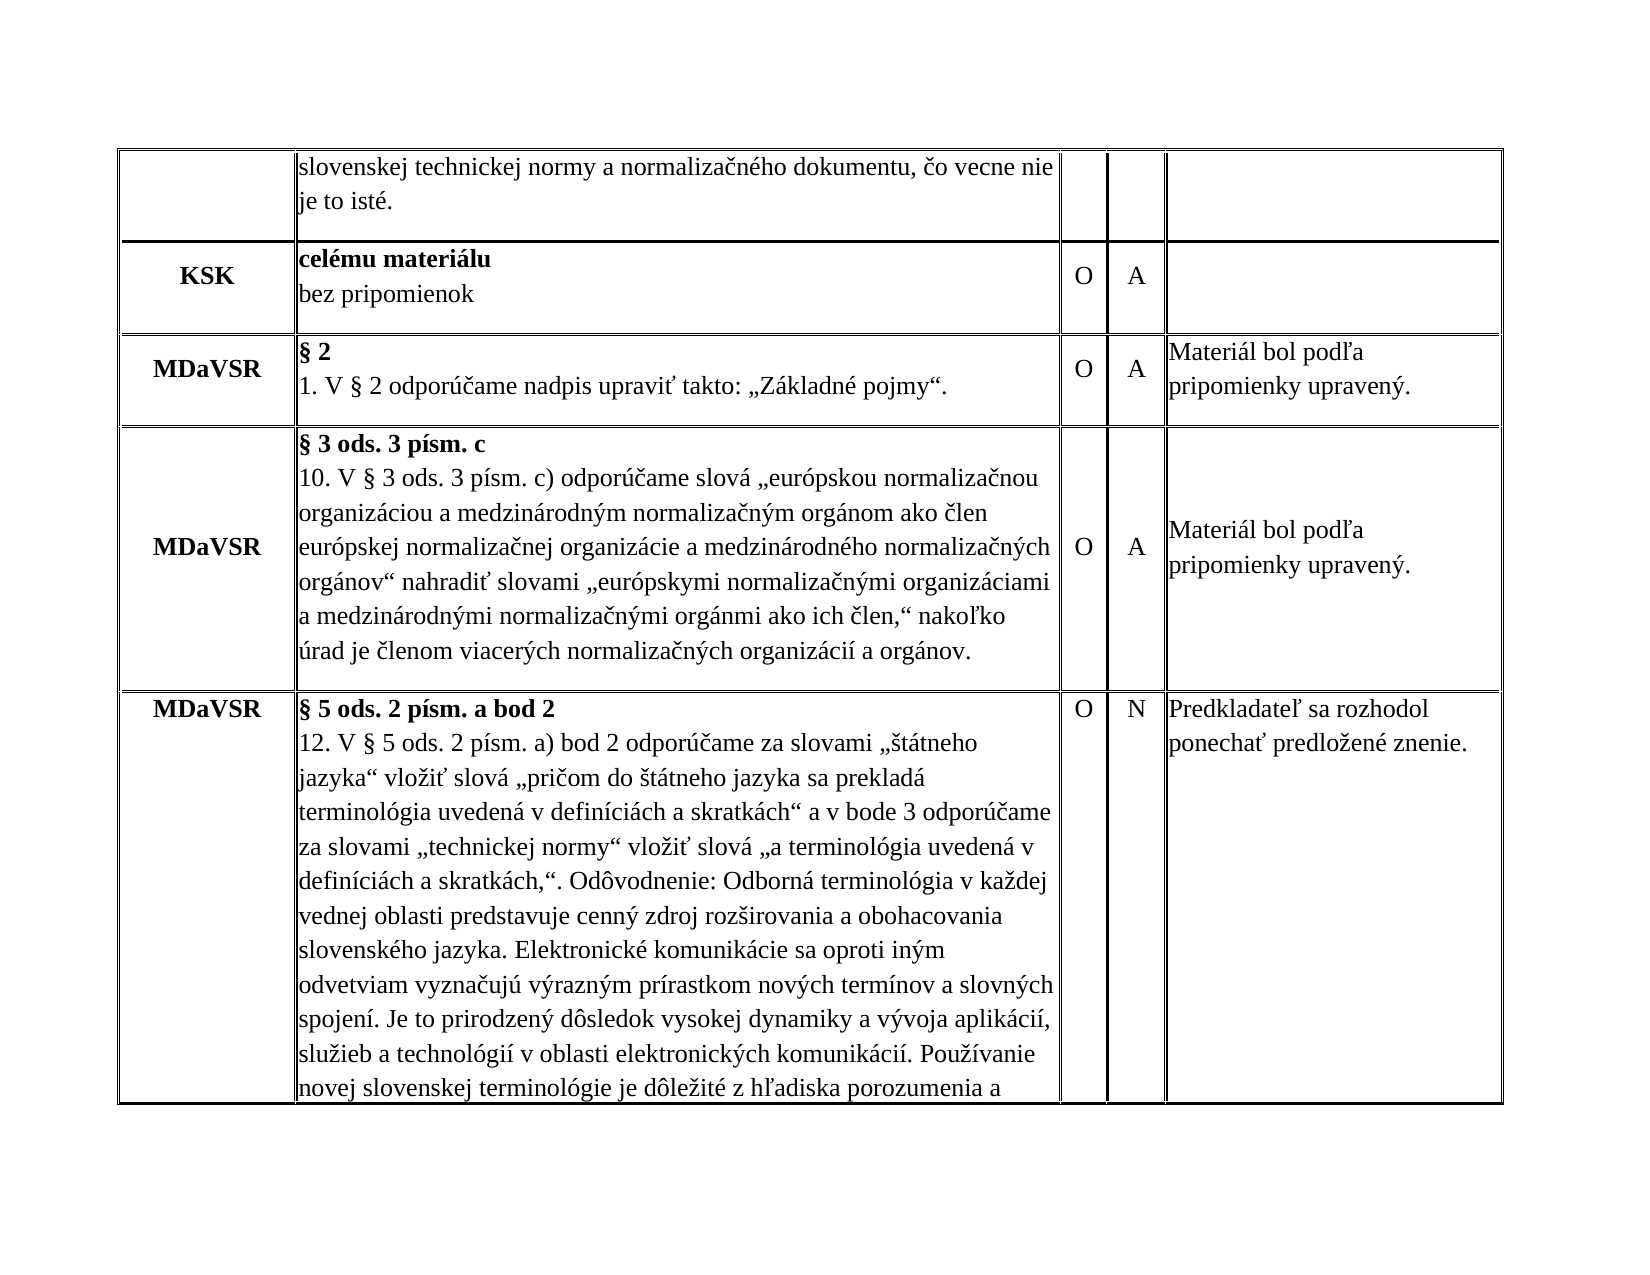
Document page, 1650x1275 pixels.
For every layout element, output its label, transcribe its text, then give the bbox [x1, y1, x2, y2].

table_cell Materiál bol podľa pripomienky upravený. [1168, 332, 1501, 425]
table_cell O [1062, 428, 1106, 689]
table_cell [1166, 690, 1501, 1102]
table_cell O [1061, 149, 1107, 240]
table_cell O [1062, 243, 1106, 332]
table_cell ČA [1107, 149, 1166, 240]
table_cell A [1109, 428, 1164, 689]
table_cell § 3 ods. 3 písm. c 10. V § 3 ods. 3 písm. c) odporúčame slová „európskou normalizačnou organizáciou a medzinárodným normalizačným orgánom ako člen európskej normalizačnej organizácie a medzinárodného normalizačných orgánov“ nahradiť slovami „európskymi normalizačnými organizáciami a medzinárodnými normalizačnými orgánmi ako ich člen,“ nakoľko úrad je členom viacerých normalizačných organizácií a orgánov. [298, 428, 1059, 689]
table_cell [296, 693, 1061, 1102]
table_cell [296, 151, 1061, 240]
table_cell A [1109, 243, 1164, 332]
table_cell O [1061, 693, 1107, 1102]
table_cell KSK [120, 240, 294, 332]
table_cell MDaVSR [118, 425, 296, 689]
table_cell celému materiálu bez pripomienok [298, 243, 1059, 332]
table_cell N [1107, 690, 1166, 1102]
table_cell MDaVSR [120, 332, 294, 425]
table_cell Materiál bol podľa pripomienky upravený. [1166, 425, 1502, 689]
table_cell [1166, 151, 1501, 240]
table_cell [1168, 240, 1501, 332]
table_cell GPSR [118, 149, 296, 240]
table_cell § 2 1. V § 2 odporúčame nadpis upraviť takto: „Základné pojmy“. [298, 336, 1059, 425]
table_cell MDaVSR [120, 690, 296, 1102]
table_cell A [1109, 336, 1164, 425]
table_cell O [1062, 336, 1106, 425]
